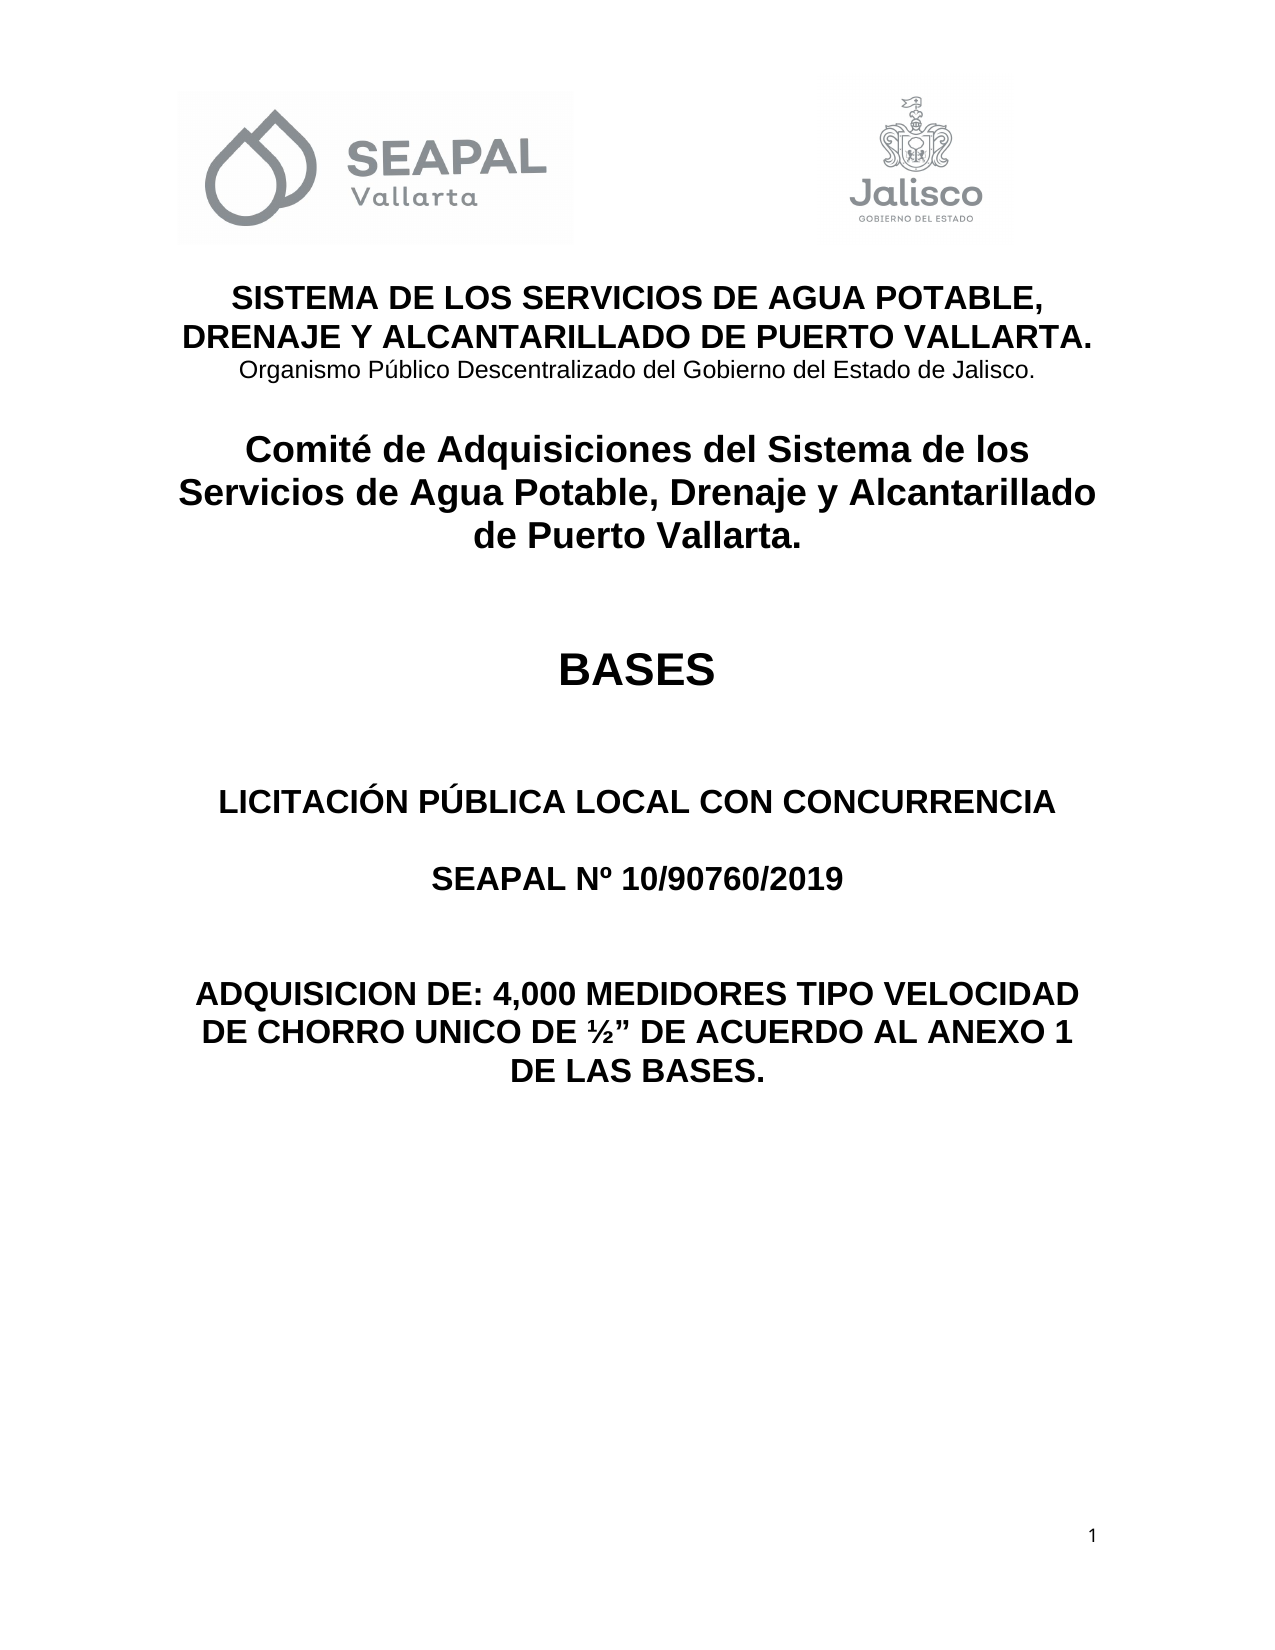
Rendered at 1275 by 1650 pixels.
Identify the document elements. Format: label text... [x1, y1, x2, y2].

text ADQUISICION DE: 4,000 MEDIDORES TIPO VELOCIDAD DE CHORRO UNICO DE ½” DE ACUERDO AL ANEXO 1 DE LAS BASES. [177, 974, 1098, 1089]
text SEAPAL Nº 10/90760/2019 [177, 859, 1098, 897]
text Comité de Adquisiciones del Sistema de los Servicios de Agua Potable, Drenaje y Alcantarillado de Puerto Vallarta. [177, 427, 1098, 557]
text Organismo Público Descentralizado del Gobierno del Estado de Jalisco. [177, 355, 1098, 384]
picture [177, 91, 574, 245]
picture [817, 73, 1015, 245]
text LICITACIÓN PÚBLICA LOCAL CON CONCURRENCIA [177, 782, 1098, 820]
text SISTEMA DE LOS SERVICIOS DE AGUA POTABLE, DRENAJE Y ALCANTARILLADO DE PUERTO VALLARTA. [177, 278, 1098, 355]
text BASES [177, 643, 1098, 696]
